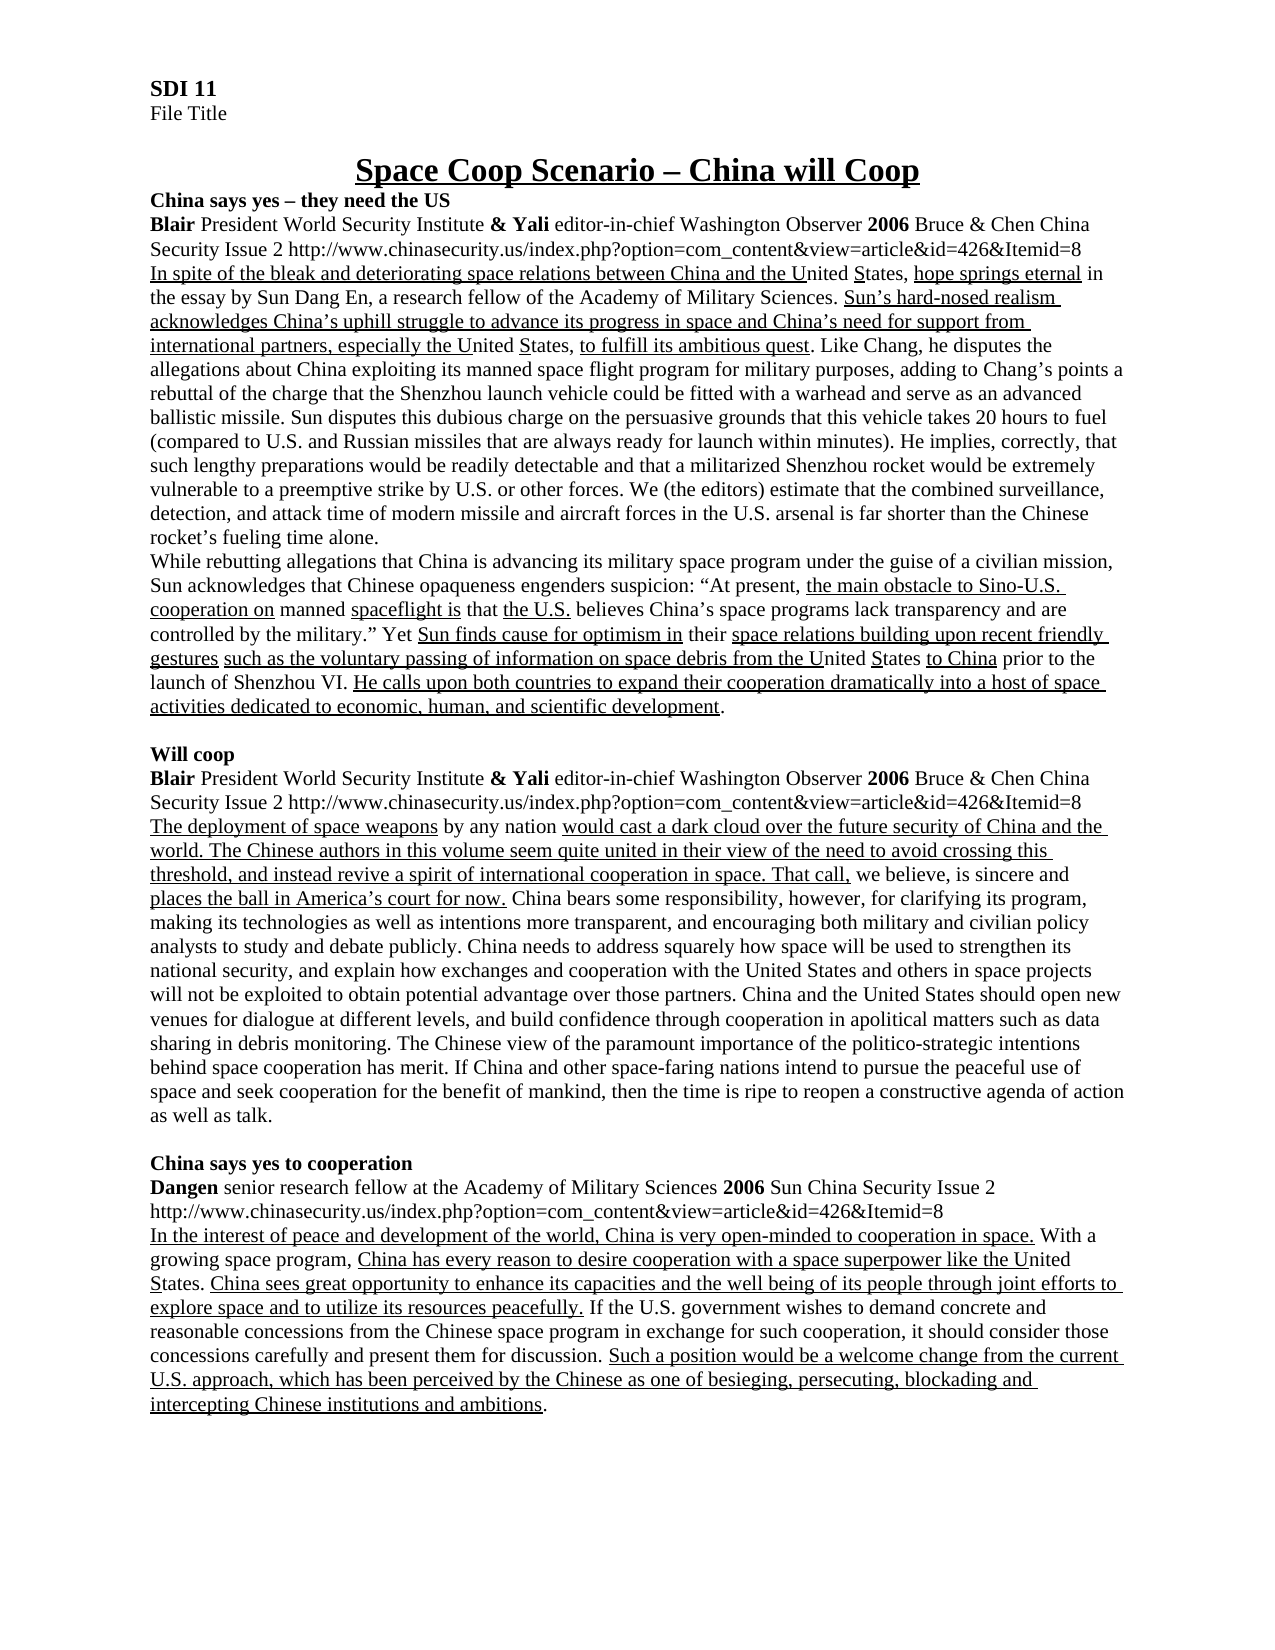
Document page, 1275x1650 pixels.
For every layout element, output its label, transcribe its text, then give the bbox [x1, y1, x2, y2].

text In spite of the bleak and deteriorating space relations between China and the United States, hope springs eternal in the essay by Sun Dang En, a research fellow of the Academy of Military Sciences. Sun’s hard-nosed realism acknowledges China’s uphill struggle to advance its progress in space and China’s need for support from international partners, especially the United States, to fulfill its ambitious quest. Like Chang, he disputes the allegations about China exploiting its manned space flight program for military purposes, adding to Chang’s points a rebuttal of the charge that the Shenzhou launch vehicle could be fitted with a warhead and serve as an advanced ballistic missile. Sun disputes this dubious charge on the persuasive grounds that this vehicle takes 20 hours to fuel (compared to U.S. and Russian missiles that are always ready for launch within minutes). He implies, correctly, that such lengthy preparations would be readily detectable and that a militarized Shenzhou rocket would be extremely vulnerable to a preemptive strike by U.S. or other forces. We (the editors) estimate that the combined surveillance, detection, and attack time of modern missile and aircraft forces in the U.S. arsenal is far shorter than the Chinese rocket’s fueling time alone. [150, 261, 1125, 549]
subtitle China says yes to cooperation [150, 1151, 1125, 1175]
subtitle Will coop [150, 742, 1125, 766]
text In the interest of peace and development of the world, China is very open-minded to cooperation in space. With a growing space program, China has every reason to desire cooperation with a space superpower like the United States. China sees great opportunity to enhance its capacities and the well being of its people through joint efforts to explore space and to utilize its resources peacefully. If the U.S. government wishes to demand concrete and reasonable concessions from the Chinese space program in exchange for such cooperation, it should consider those concessions carefully and present them for discussion. Such a position would be a welcome change from the current U.S. approach, which has been perceived by the Chinese as one of besieging, persecuting, blockading and intercepting Chinese institutions and ambitions. [150, 1223, 1125, 1416]
text The deployment of space weapons by any nation would cast a dark cloud over the future security of China and the world. The Chinese authors in this volume seem quite united in their view of the need to avoid crossing this threshold, and instead revive a spirit of international cooperation in space. That call, we believe, is sincere and places the ball in America’s court for now. China bears some responsibility, however, for clarifying its program, making its technologies as well as intentions more transparent, and encouraging both military and civilian policy analysts to study and debate publicly. China needs to address squarely how space will be used to strengthen its national security, and explain how exchanges and cooperation with the United States and others in space projects will not be exploited to obtain potential advantage over those partners. China and the United States should open new venues for dialogue at different levels, and build confidence through cooperation in apolitical matters such as data sharing in debris monitoring. The Chinese view of the paramount importance of the politico-strategic intentions behind space cooperation has merit. If China and other space-faring nations intend to pursue the peaceful use of space and seek cooperation for the benefit of mankind, then the time is ripe to reopen a constructive agenda of action as well as talk. [150, 814, 1125, 1127]
text Blair President World Security Institute & Yali editor-in-chief Washington Observer 2006 Bruce & Chen China Security Issue 2 http://www.chinasecurity.us/index.php?option=com_content&view=article&id=426&Itemid=8 [150, 766, 1125, 814]
subtitle Space Coop Scenario – China will Coop [150, 150, 1125, 188]
text While rebutting allegations that China is advancing its military space program under the guise of a civilian mission, Sun acknowledges that Chinese opaqueness engenders suspicion: “At present, the main obstacle to Sino-U.S. cooperation on manned spaceflight is that the U.S. believes China’s space programs lack transparency and are controlled by the military.” Yet Sun finds cause for optimism in their space relations building upon recent friendly gestures such as the voluntary passing of information on space debris from the United States to China prior to the launch of Shenzhou VI. He calls upon both countries to expand their cooperation dramatically into a host of space activities dedicated to economic, human, and scientific development. [150, 549, 1125, 718]
text Dangen senior research fellow at the Academy of Military Sciences 2006 Sun China Security Issue 2 http://www.chinasecurity.us/index.php?option=com_content&view=article&id=426&Itemid=8 [150, 1175, 1125, 1223]
subtitle China says yes – they need the US [150, 188, 1125, 212]
text Blair President World Security Institute & Yali editor-in-chief Washington Observer 2006 Bruce & Chen China Security Issue 2 http://www.chinasecurity.us/index.php?option=com_content&view=article&id=426&Itemid=8 [150, 212, 1125, 261]
